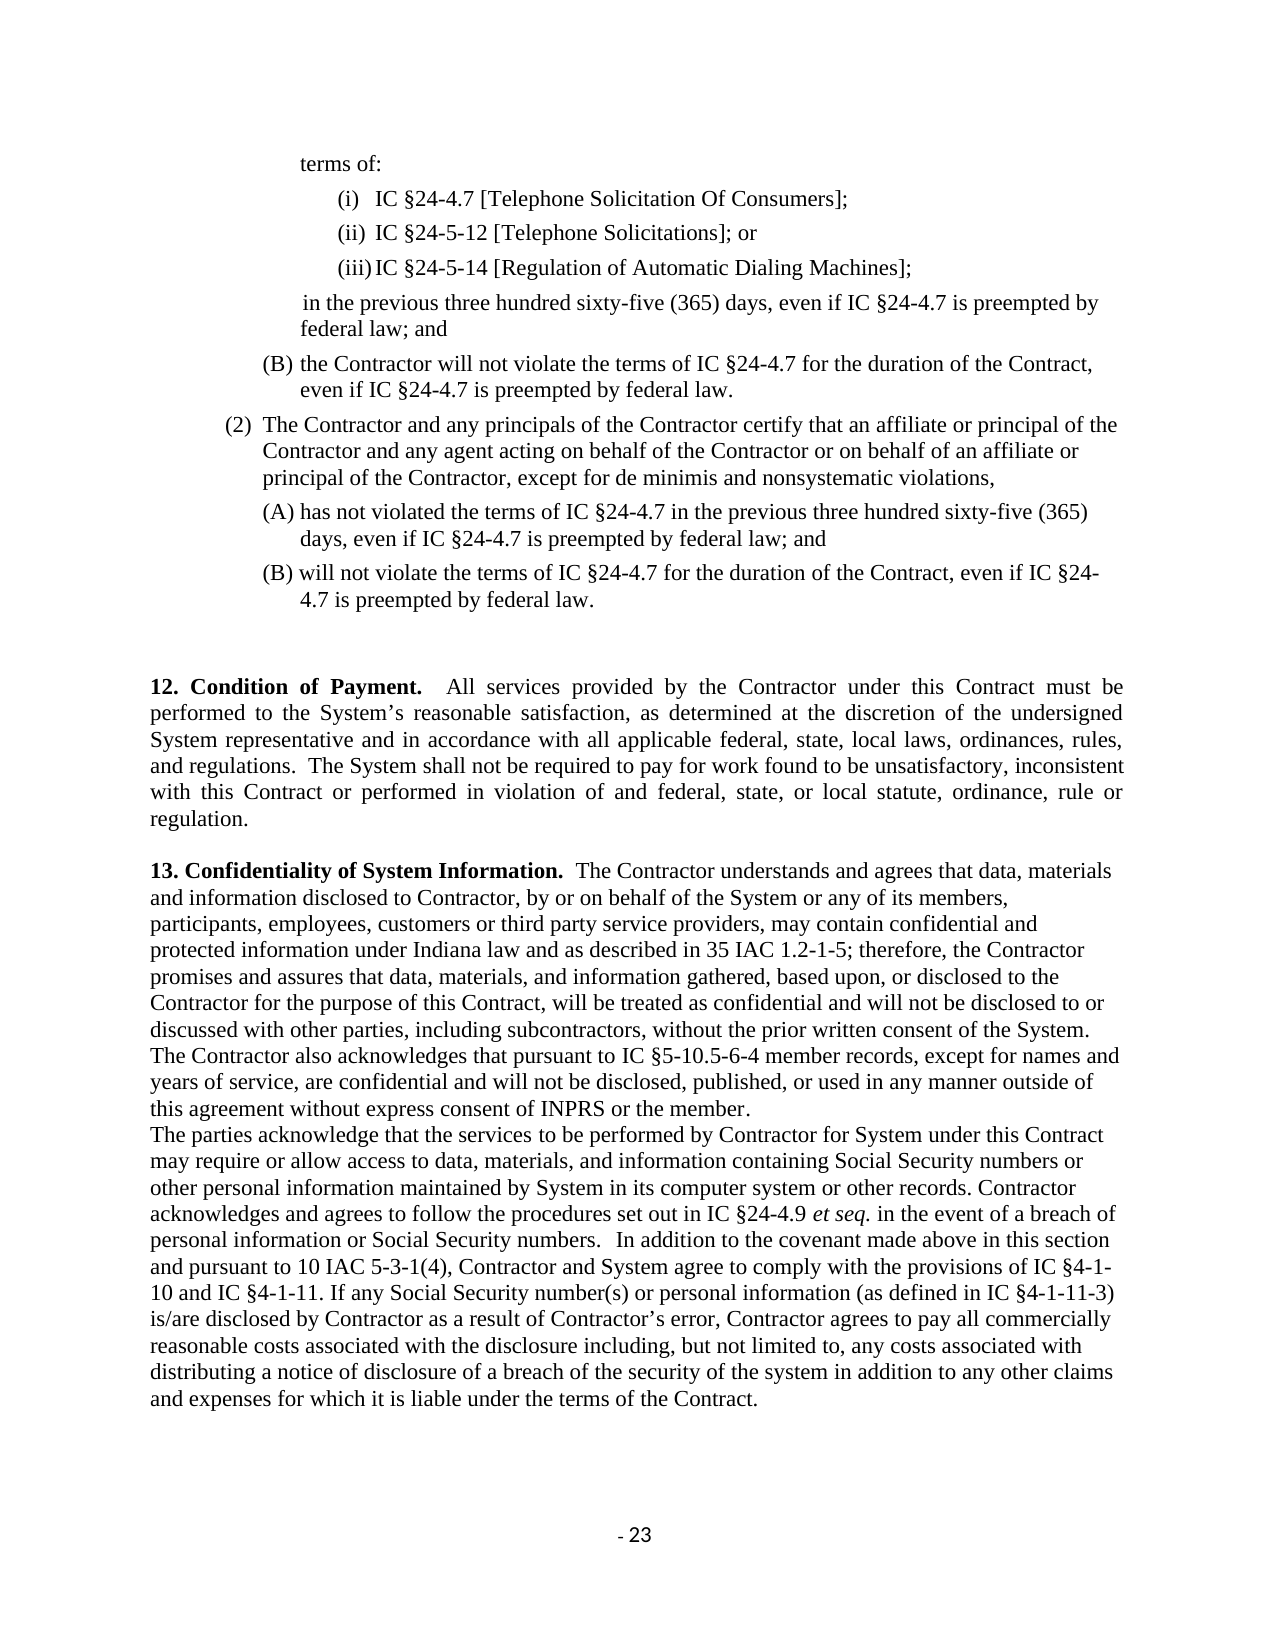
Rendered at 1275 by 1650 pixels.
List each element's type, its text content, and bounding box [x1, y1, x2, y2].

list IC §24-5-12 [Telephone Solicitations]; or [337, 219, 1125, 246]
list IC §24-5-14 [Regulation of Automatic Dialing Machines]; [337, 254, 1125, 280]
text in the previous three hundred sixty-five (365) days, even if IC §24-4.7 is preempted by federal law; and [262, 289, 1125, 341]
text (A) has not violated the terms of IC §24-4.7 in the previous three hundred sixty-five (365) days, even if IC §24-4.7 is preempted by federal law; and [262, 498, 1125, 551]
list The Contractor and any principals of the Contractor certify that an affiliate or principal of the Contractor and any agent acting on behalf of the Contractor or on behalf of an affiliate or principal of the Contractor, except for de minimis and nonsystematic violations, [225, 411, 1125, 490]
text (B) the Contractor will not violate the terms of IC §24-4.7 for the duration of the Contract, even if IC §24-4.7 is preempted by federal law. [262, 350, 1125, 402]
text The parties acknowledge that the services to be performed by Contractor for System under this Contract may require or allow access to data, materials, and information containing Social Security numbers or other personal information maintained by System in its computer system or other records. Contractor acknowledges and agrees to follow the procedures set out in IC §24-4.9 et seq. in the event of a breach of personal information or Social Security numbers. In addition to the covenant made above in this section and pursuant to 10 IAC 5-3-1(4), Contractor and System agree to comply with the provisions of IC §4-1-10 and IC §4-1-11. If any Social Security number(s) or personal information (as defined in IC §4-1-11-3) is/are disclosed by Contractor as a result of Contractor’s error, Contractor agrees to pay all commercially reasonable costs associated with the disclosure including, but not limited to, any costs associated with distributing a notice of disclosure of a breach of the security of the system in addition to any other claims and expenses for which it is liable under the terms of the Contract. [150, 1121, 1125, 1411]
text 12. Condition of Payment. All services provided by the Contractor under this Contract must be performed to the System’s reasonable satisfaction, as determined at the discretion of the undersigned System representative and in accordance with all applicable federal, state, local laws, ordinances, rules, and regulations. The System shall not be required to pay for work found to be unsatisfactory, inconsistent with this Contract or performed in violation of and federal, state, or local statute, ordinance, rule or regulation. [150, 673, 1125, 831]
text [262, 150, 1125, 176]
text 13. Confidentiality of System Information. The Contractor understands and agrees that data, materials and information disclosed to Contractor, by or on behalf of the System or any of its members, participants, employees, customers or third party service providers, may contain confidential and protected information under Indiana law and as described in 35 IAC 1.2-1-5; therefore, the Contractor promises and assures that data, materials, and information gathered, based upon, or disclosed to the Contractor for the purpose of this Contract, will be treated as confidential and will not be disclosed to or discussed with other parties, including subcontractors, without the prior written consent of the System. The Contractor also acknowledges that pursuant to IC §5-10.5-6-4 member records, except for names and years of service, are confidential and will not be disclosed, published, or used in any manner outside of this agreement without express consent of INPRS or the member. [150, 857, 1125, 1121]
text (B) will not violate the terms of IC §24-4.7 for the duration of the Contract, even if IC §24-4.7 is preempted by federal law. [262, 559, 1125, 612]
list IC §24-4.7 [Telephone Solicitation Of Consumers]; [337, 185, 1125, 211]
